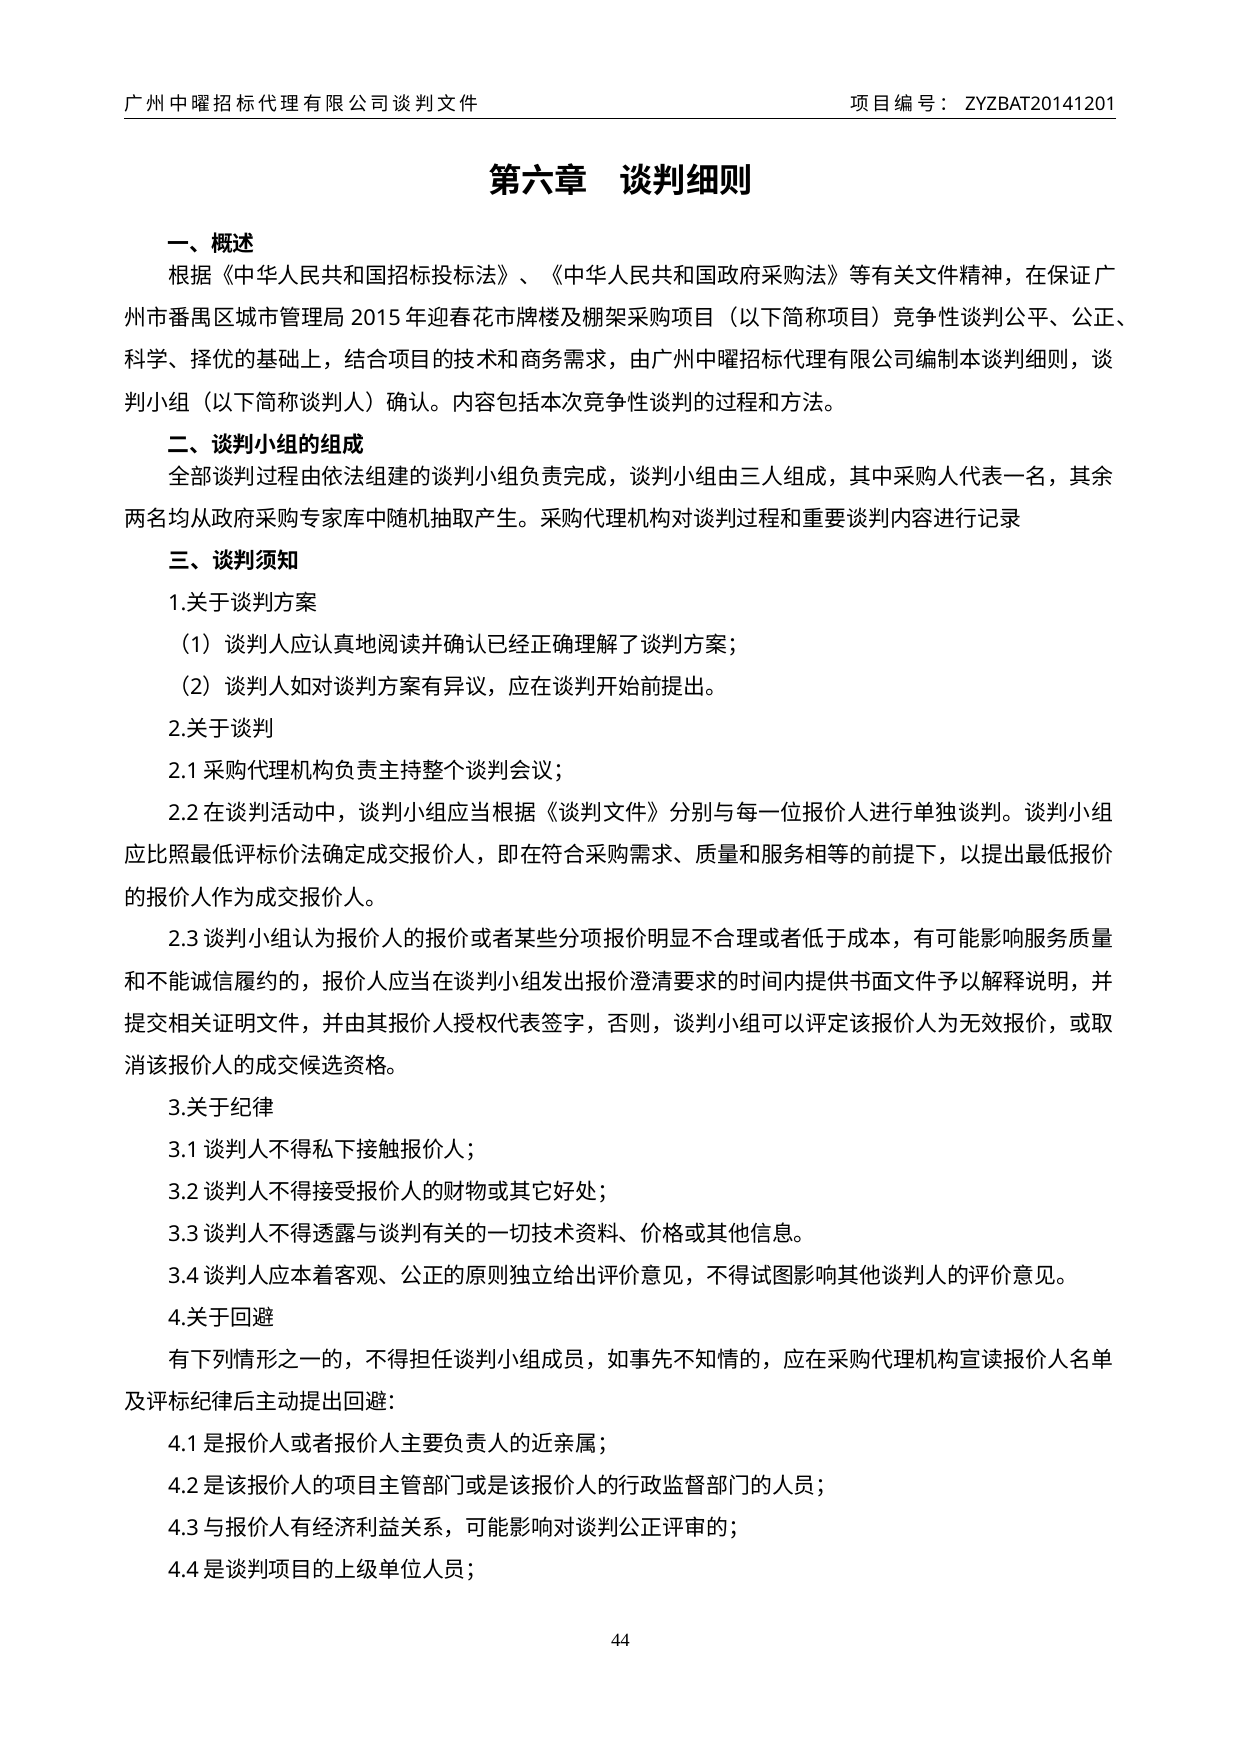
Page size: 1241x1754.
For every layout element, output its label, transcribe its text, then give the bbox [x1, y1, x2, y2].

text 三、谈判须知 [124, 543, 1116, 575]
text 2.2在谈判活动中，谈判小组应当根据《谈判文件》分别与每一位报价人进行单独谈判。谈判小组应比照最低评标价法确定成交报价人，即在符合采购需求、质量和服务相等的前提下，以提出最低报价的报价人作为成交报价人。 [124, 795, 1116, 912]
text 全部谈判过程由依法组建的谈判小组负责完成，谈判小组由三人组成，其中采购人代表一名，其余两名均从政府采购专家库中随机抽取产生。采购代理机构对谈判过程和重要谈判内容进行记录 [124, 459, 1116, 533]
text 4.1是报价人或者报价人主要负责人的近亲属； [124, 1426, 1116, 1458]
text 4.关于回避 [124, 1299, 1116, 1332]
text 4.3与报价人有经济利益关系，可能影响对谈判公正评审的； [124, 1509, 1116, 1542]
text 二、谈判小组的组成 [124, 426, 1116, 459]
text 2.1采购代理机构负责主持整个谈判会议； [124, 753, 1116, 785]
text 2.关于谈判 [124, 711, 1116, 743]
text 1.关于谈判方案 [124, 585, 1116, 617]
text 一、概述 [124, 225, 1116, 258]
text 有下列情形之一的，不得担任谈判小组成员，如事先不知情的，应在采购代理机构宣读报价人名单及评标纪律后主动提出回避： [124, 1341, 1116, 1416]
text 3.关于纪律 [124, 1089, 1116, 1122]
text 根据《中华人民共和国招标投标法》、《中华人民共和国政府采购法》等有关文件精神，在保证广州市番禺区城市管理局2015年迎春花市牌楼及棚架采购项目（以下简称项目）竞争性谈判公平、公正、科学、择优的基础上，结合项目的技术和商务需求，由广州中曜招标代理有限公司编制本谈判细则，谈判小组（以下简称谈判人）确认。内容包括本次竞争性谈判的过程和方法。 [124, 258, 1116, 417]
text 3.1谈判人不得私下接触报价人； [124, 1132, 1116, 1164]
text （2）谈判人如对谈判方案有异议，应在谈判开始前提出。 [124, 669, 1116, 701]
text 4.4是谈判项目的上级单位人员； [124, 1552, 1116, 1584]
text 3.4谈判人应本着客观、公正的原则独立给出评价意见，不得试图影响其他谈判人的评价意见。 [124, 1257, 1116, 1290]
text （1）谈判人应认真地阅读并确认已经正确理解了谈判方案； [124, 627, 1116, 659]
text 3.3谈判人不得透露与谈判有关的一切技术资料、价格或其他信息。 [124, 1216, 1116, 1248]
text 3.2谈判人不得接受报价人的财物或其它好处； [124, 1173, 1116, 1206]
text 2.3谈判小组认为报价人的报价或者某些分项报价明显不合理或者低于成本，有可能影响服务质量和不能诚信履约的，报价人应当在谈判小组发出报价澄清要求的时间内提供书面文件予以解释说明，并提交相关证明文件，并由其报价人授权代表签字，否则，谈判小组可以评定该报价人为无效报价，或取消该报价人的成交候选资格。 [124, 921, 1116, 1080]
text 4.2是该报价人的项目主管部门或是该报价人的行政监督部门的人员； [124, 1468, 1116, 1500]
list 谈判细则 [124, 146, 1116, 211]
